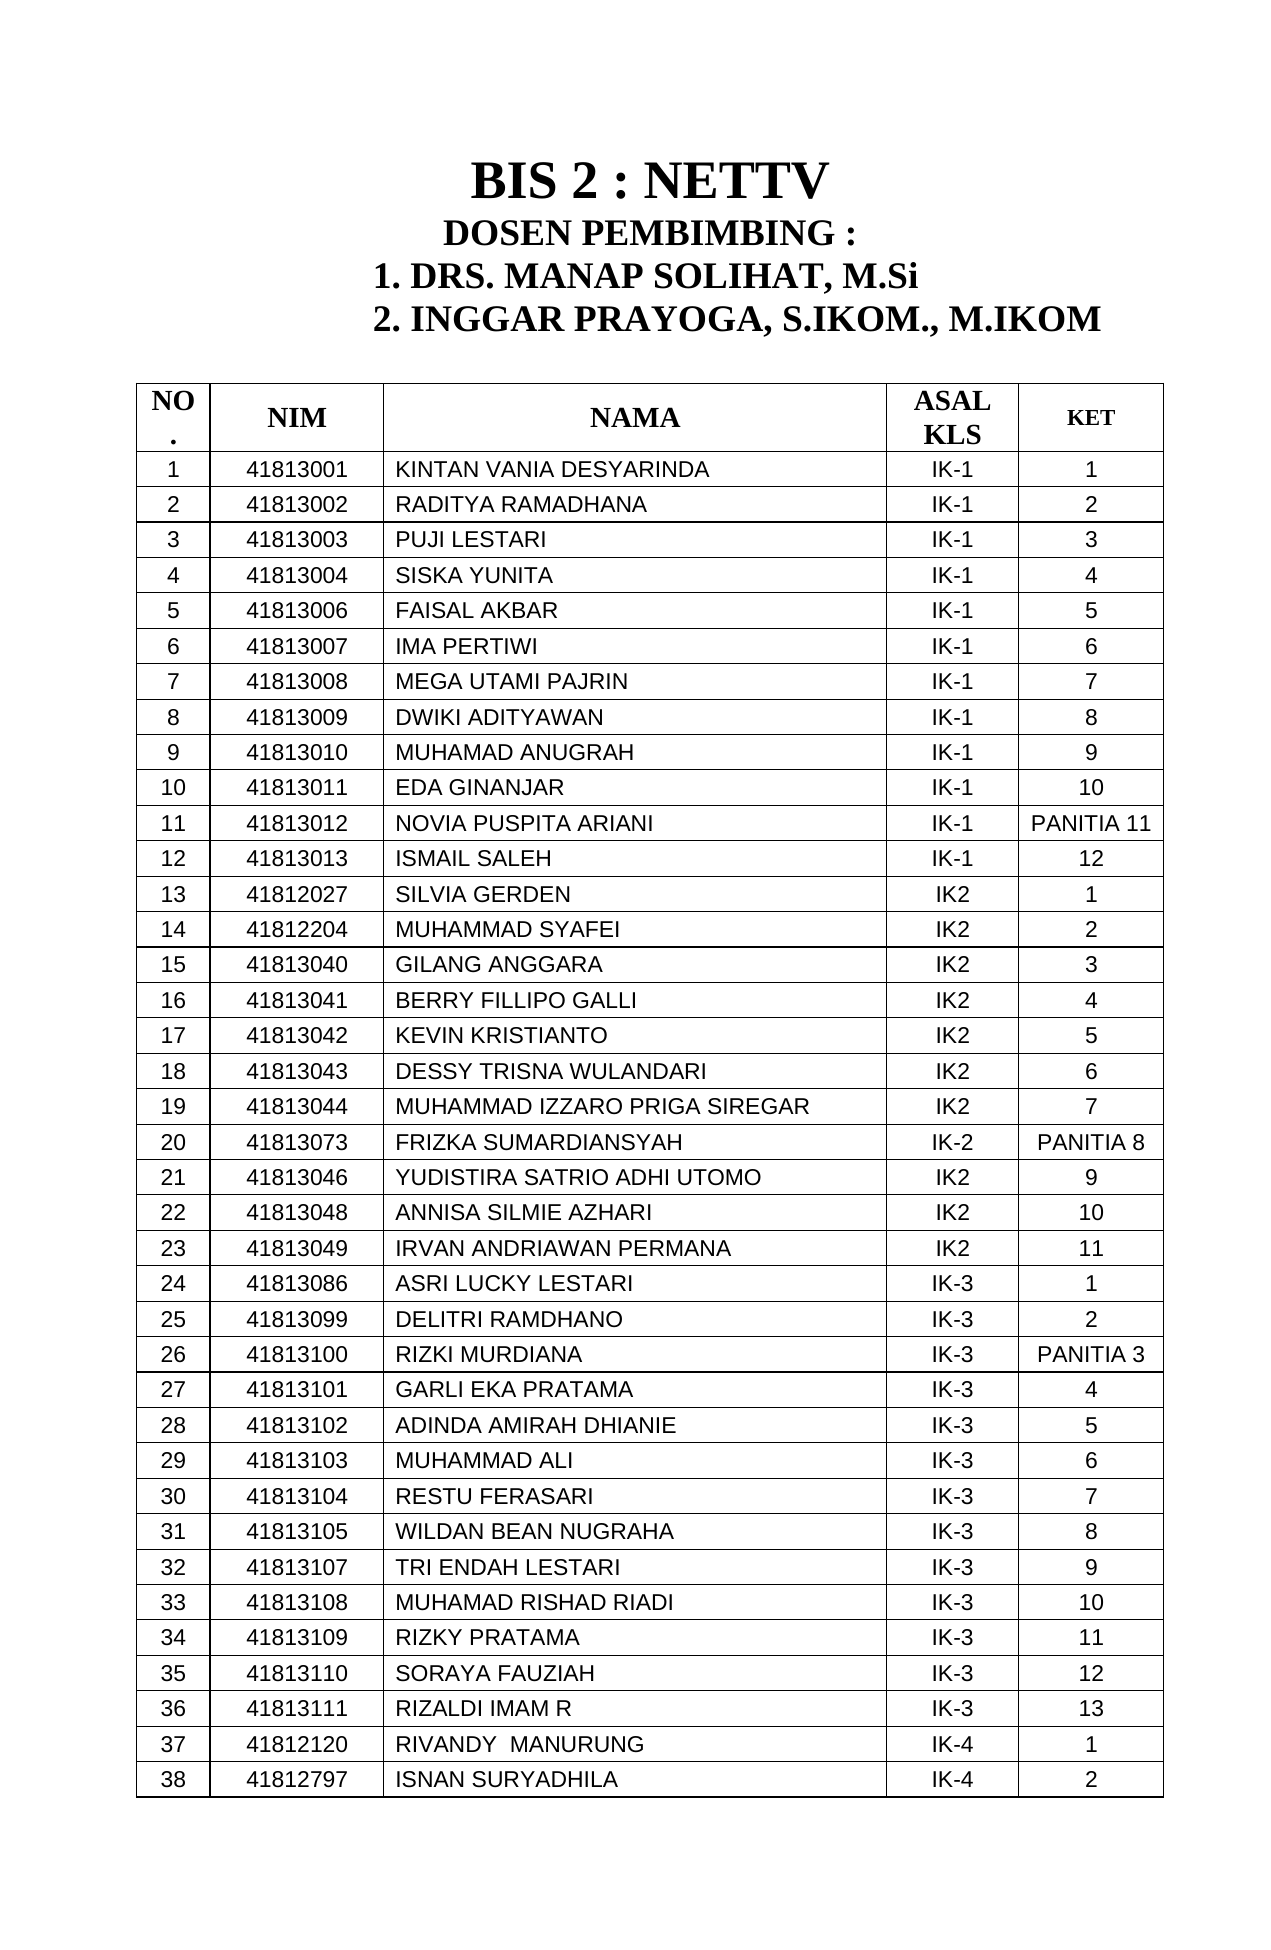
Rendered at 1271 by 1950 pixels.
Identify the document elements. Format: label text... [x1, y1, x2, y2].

table_cell 13 [137, 877, 209, 911]
table_cell 41813108 [211, 1585, 383, 1619]
table_cell 41813007 [211, 629, 383, 663]
table_cell IK-1 [887, 664, 1018, 698]
table_cell 6 [137, 629, 209, 663]
table_cell 10 [137, 770, 209, 805]
table_cell 41813110 [211, 1656, 383, 1690]
table_cell 21 [137, 1160, 209, 1194]
table_cell 41812204 [211, 912, 383, 946]
table_cell IK-1 [887, 770, 1018, 805]
table_cell 31 [137, 1514, 209, 1548]
table_cell ISMAIL SALEH [384, 841, 886, 876]
table_cell IK2 [887, 1231, 1018, 1265]
table_cell ASRI LUCKY LESTARI [384, 1266, 886, 1301]
table_cell IK-1 [887, 700, 1018, 734]
table_cell MUHAMMAD IZZARO PRIGA SIREGAR [384, 1089, 886, 1123]
table_cell 8 [1019, 700, 1163, 734]
table_cell RIZKI MURDIANA [384, 1337, 886, 1371]
table_cell IK2 [887, 877, 1018, 911]
table_cell IK-2 [887, 1125, 1018, 1159]
table_cell 11 [137, 806, 209, 840]
table_cell 41813042 [211, 1018, 383, 1053]
table_cell 23 [137, 1231, 209, 1265]
table_cell 14 [137, 912, 209, 946]
table_cell IRVAN ANDRIAWAN PERMANA [384, 1231, 886, 1265]
table_cell IK-1 [887, 593, 1018, 628]
table_cell 8 [137, 700, 209, 734]
table_cell 4 [1019, 558, 1163, 592]
table_cell 5 [1019, 1408, 1163, 1442]
table_cell 41813010 [211, 735, 383, 769]
table_cell 25 [137, 1302, 209, 1336]
table_cell IK2 [887, 1054, 1018, 1088]
table_cell KINTAN VANIA DESYARINDA [384, 452, 886, 486]
table_cell BERRY FILLIPO GALLI [384, 983, 886, 1017]
table_cell 1 [1019, 1266, 1163, 1301]
table_cell 41813103 [211, 1443, 383, 1478]
table_cell GILANG ANGGARA [384, 948, 886, 982]
table_cell 6 [1019, 1443, 1163, 1478]
table_cell IK-1 [887, 558, 1018, 592]
table_cell 41813109 [211, 1620, 383, 1655]
table_cell RIZALDI IMAM R [384, 1691, 886, 1726]
table_cell 5 [1019, 1018, 1163, 1053]
table_cell RIZKY PRATAMA [384, 1620, 886, 1655]
table_cell 37 [137, 1727, 209, 1761]
table_cell GARLI EKA PRATAMA [384, 1373, 886, 1407]
table_cell 4 [137, 558, 209, 592]
table_cell 15 [137, 948, 209, 982]
table_cell MUHAMAD RISHAD RIADI [384, 1585, 886, 1619]
table_cell IK-3 [887, 1550, 1018, 1584]
table_cell 41813101 [211, 1373, 383, 1407]
table_cell IK-3 [887, 1266, 1018, 1301]
text DOSEN PEMBIMBING : [148, 210, 1153, 253]
table_cell 7 [1019, 664, 1163, 698]
table_cell 3 [137, 523, 209, 557]
table_cell KEVIN KRISTIANTO [384, 1018, 886, 1053]
table_cell 24 [137, 1266, 209, 1301]
table_cell RADITYA RAMADHANA [384, 487, 886, 521]
table_cell 7 [1019, 1089, 1163, 1123]
table_cell ADINDA AMIRAH DHIANIE [384, 1408, 886, 1442]
table_cell 41812027 [211, 877, 383, 911]
table_cell MUHAMAD ANUGRAH [384, 735, 886, 769]
table_cell IK-3 [887, 1691, 1018, 1726]
table_cell IK-3 [887, 1514, 1018, 1548]
table_cell 19 [137, 1089, 209, 1123]
table_cell 22 [137, 1195, 209, 1230]
table_cell 41813008 [211, 664, 383, 698]
table_cell 16 [137, 983, 209, 1017]
table_cell IK-4 [887, 1727, 1018, 1761]
table_cell IK-3 [887, 1656, 1018, 1690]
table_cell IK2 [887, 912, 1018, 946]
table_cell 32 [137, 1550, 209, 1584]
table_cell MUHAMMAD SYAFEI [384, 912, 886, 946]
table_cell 41813073 [211, 1125, 383, 1159]
table_cell IK-3 [887, 1302, 1018, 1336]
table_cell IK-3 [887, 1337, 1018, 1371]
table_header NIM [211, 384, 383, 451]
table_cell ANNISA SILMIE AZHARI [384, 1195, 886, 1230]
table_cell MEGA UTAMI PAJRIN [384, 664, 886, 698]
table_cell 41813044 [211, 1089, 383, 1123]
table_cell 17 [137, 1018, 209, 1053]
table_cell 13 [1019, 1691, 1163, 1726]
table_cell 41813111 [211, 1691, 383, 1726]
table_cell 7 [137, 664, 209, 698]
table_cell 1 [1019, 452, 1163, 486]
table_cell 9 [1019, 1550, 1163, 1584]
table_cell 5 [1019, 593, 1163, 628]
table_cell 11 [1019, 1620, 1163, 1655]
table_cell 5 [137, 593, 209, 628]
table_cell IK-1 [887, 841, 1018, 876]
table_cell YUDISTIRA SATRIO ADHI UTOMO [384, 1160, 886, 1194]
table_cell IK-1 [887, 523, 1018, 557]
table_cell MUHAMMAD ALI [384, 1443, 886, 1478]
table_cell 7 [1019, 1479, 1163, 1513]
table_cell IK-1 [887, 487, 1018, 521]
text BIS 2 : NETTV [148, 148, 1153, 210]
table_cell ISNAN SURYADHILA [384, 1762, 886, 1796]
table_cell 41813009 [211, 700, 383, 734]
table_cell IK2 [887, 1160, 1018, 1194]
table_cell IK-1 [887, 452, 1018, 486]
table_cell IK-3 [887, 1373, 1018, 1407]
table_cell 41813041 [211, 983, 383, 1017]
table_cell 20 [137, 1125, 209, 1159]
table_cell 2 [1019, 487, 1163, 521]
table_cell 33 [137, 1585, 209, 1619]
list DRS. MANAP SOLIHAT, M.Si [373, 253, 1153, 296]
table_cell PUJI LESTARI [384, 523, 886, 557]
table_cell IK2 [887, 1195, 1018, 1230]
table_cell 41813048 [211, 1195, 383, 1230]
table_cell 41813107 [211, 1550, 383, 1584]
table_cell IK-4 [887, 1762, 1018, 1796]
table_cell 4 [1019, 983, 1163, 1017]
table_cell PANITIA 8 [1019, 1125, 1163, 1159]
table_cell 41813040 [211, 948, 383, 982]
table_cell 8 [1019, 1514, 1163, 1548]
table_cell 4 [1019, 1373, 1163, 1407]
table_cell 26 [137, 1337, 209, 1371]
table_cell 41813099 [211, 1302, 383, 1336]
table_cell 2 [1019, 1762, 1163, 1796]
table_cell PANITIA 3 [1019, 1337, 1163, 1371]
table_cell 1 [137, 452, 209, 486]
table_cell 1 [1019, 877, 1163, 911]
table_cell 41813011 [211, 770, 383, 805]
table_cell 41813006 [211, 593, 383, 628]
table_cell 2 [1019, 1302, 1163, 1336]
table_cell TRI ENDAH LESTARI [384, 1550, 886, 1584]
table_cell 10 [1019, 1195, 1163, 1230]
table_cell 41813105 [211, 1514, 383, 1548]
table_cell SORAYA FAUZIAH [384, 1656, 886, 1690]
table_cell IK2 [887, 1018, 1018, 1053]
table_cell 6 [1019, 629, 1163, 663]
table_cell IK2 [887, 1089, 1018, 1123]
table_cell DESSY TRISNA WULANDARI [384, 1054, 886, 1088]
table_cell 28 [137, 1408, 209, 1442]
table_cell 3 [1019, 523, 1163, 557]
table_cell 41813046 [211, 1160, 383, 1194]
table_cell 34 [137, 1620, 209, 1655]
table_cell 12 [1019, 1656, 1163, 1690]
table_cell RESTU FERASARI [384, 1479, 886, 1513]
table_cell IK-3 [887, 1443, 1018, 1478]
table_cell 11 [1019, 1231, 1163, 1265]
table_cell FAISAL AKBAR [384, 593, 886, 628]
table_cell IMA PERTIWI [384, 629, 886, 663]
table_cell 2 [1019, 912, 1163, 946]
table_cell IK-3 [887, 1585, 1018, 1619]
table_header KET [1019, 384, 1163, 451]
table_cell 2 [137, 487, 209, 521]
table_cell IK-3 [887, 1620, 1018, 1655]
table_cell 41813102 [211, 1408, 383, 1442]
table_cell 10 [1019, 770, 1163, 805]
table_header ASAL KLS [887, 384, 1018, 451]
table_cell 12 [1019, 841, 1163, 876]
table_cell IK-3 [887, 1479, 1018, 1513]
table_cell 9 [1019, 1160, 1163, 1194]
table_cell 35 [137, 1656, 209, 1690]
table_cell DELITRI RAMDHANO [384, 1302, 886, 1336]
table_cell IK2 [887, 983, 1018, 1017]
table_cell 1 [1019, 1727, 1163, 1761]
table_cell 41812797 [211, 1762, 383, 1796]
table_cell SISKA YUNITA [384, 558, 886, 592]
table_cell 41813086 [211, 1266, 383, 1301]
table_cell 12 [137, 841, 209, 876]
table_cell DWIKI ADITYAWAN [384, 700, 886, 734]
table_cell 41812120 [211, 1727, 383, 1761]
table_cell SILVIA GERDEN [384, 877, 886, 911]
table_cell 38 [137, 1762, 209, 1796]
table_cell NOVIA PUSPITA ARIANI [384, 806, 886, 840]
table_header NO. [137, 384, 209, 451]
table_cell 41813012 [211, 806, 383, 840]
list INGGAR PRAYOGA, S.IKOM., M.IKOM [373, 296, 1153, 339]
table_cell 36 [137, 1691, 209, 1726]
table_cell 41813100 [211, 1337, 383, 1371]
table_cell 27 [137, 1373, 209, 1407]
table_cell IK-3 [887, 1408, 1018, 1442]
table_cell 41813003 [211, 523, 383, 557]
table_cell 9 [137, 735, 209, 769]
table_cell 41813004 [211, 558, 383, 592]
table_cell 29 [137, 1443, 209, 1478]
table_cell 18 [137, 1054, 209, 1088]
table_cell 41813013 [211, 841, 383, 876]
table_header NAMA [384, 384, 886, 451]
table_cell 3 [1019, 948, 1163, 982]
table_cell 9 [1019, 735, 1163, 769]
table_cell 41813049 [211, 1231, 383, 1265]
table_cell 41813104 [211, 1479, 383, 1513]
table_cell 41813001 [211, 452, 383, 486]
table_cell WILDAN BEAN NUGRAHA [384, 1514, 886, 1548]
table_cell EDA GINANJAR [384, 770, 886, 805]
table_cell PANITIA 11 [1019, 806, 1163, 840]
table_cell IK-1 [887, 629, 1018, 663]
table_cell IK-1 [887, 806, 1018, 840]
table_cell FRIZKA SUMARDIANSYAH [384, 1125, 886, 1159]
table_cell 10 [1019, 1585, 1163, 1619]
table_cell 30 [137, 1479, 209, 1513]
table_cell 6 [1019, 1054, 1163, 1088]
table_cell 41813002 [211, 487, 383, 521]
table_cell IK-1 [887, 735, 1018, 769]
table_cell 41813043 [211, 1054, 383, 1088]
table_cell RIVANDY MANURUNG [384, 1727, 886, 1761]
table_cell IK2 [887, 948, 1018, 982]
